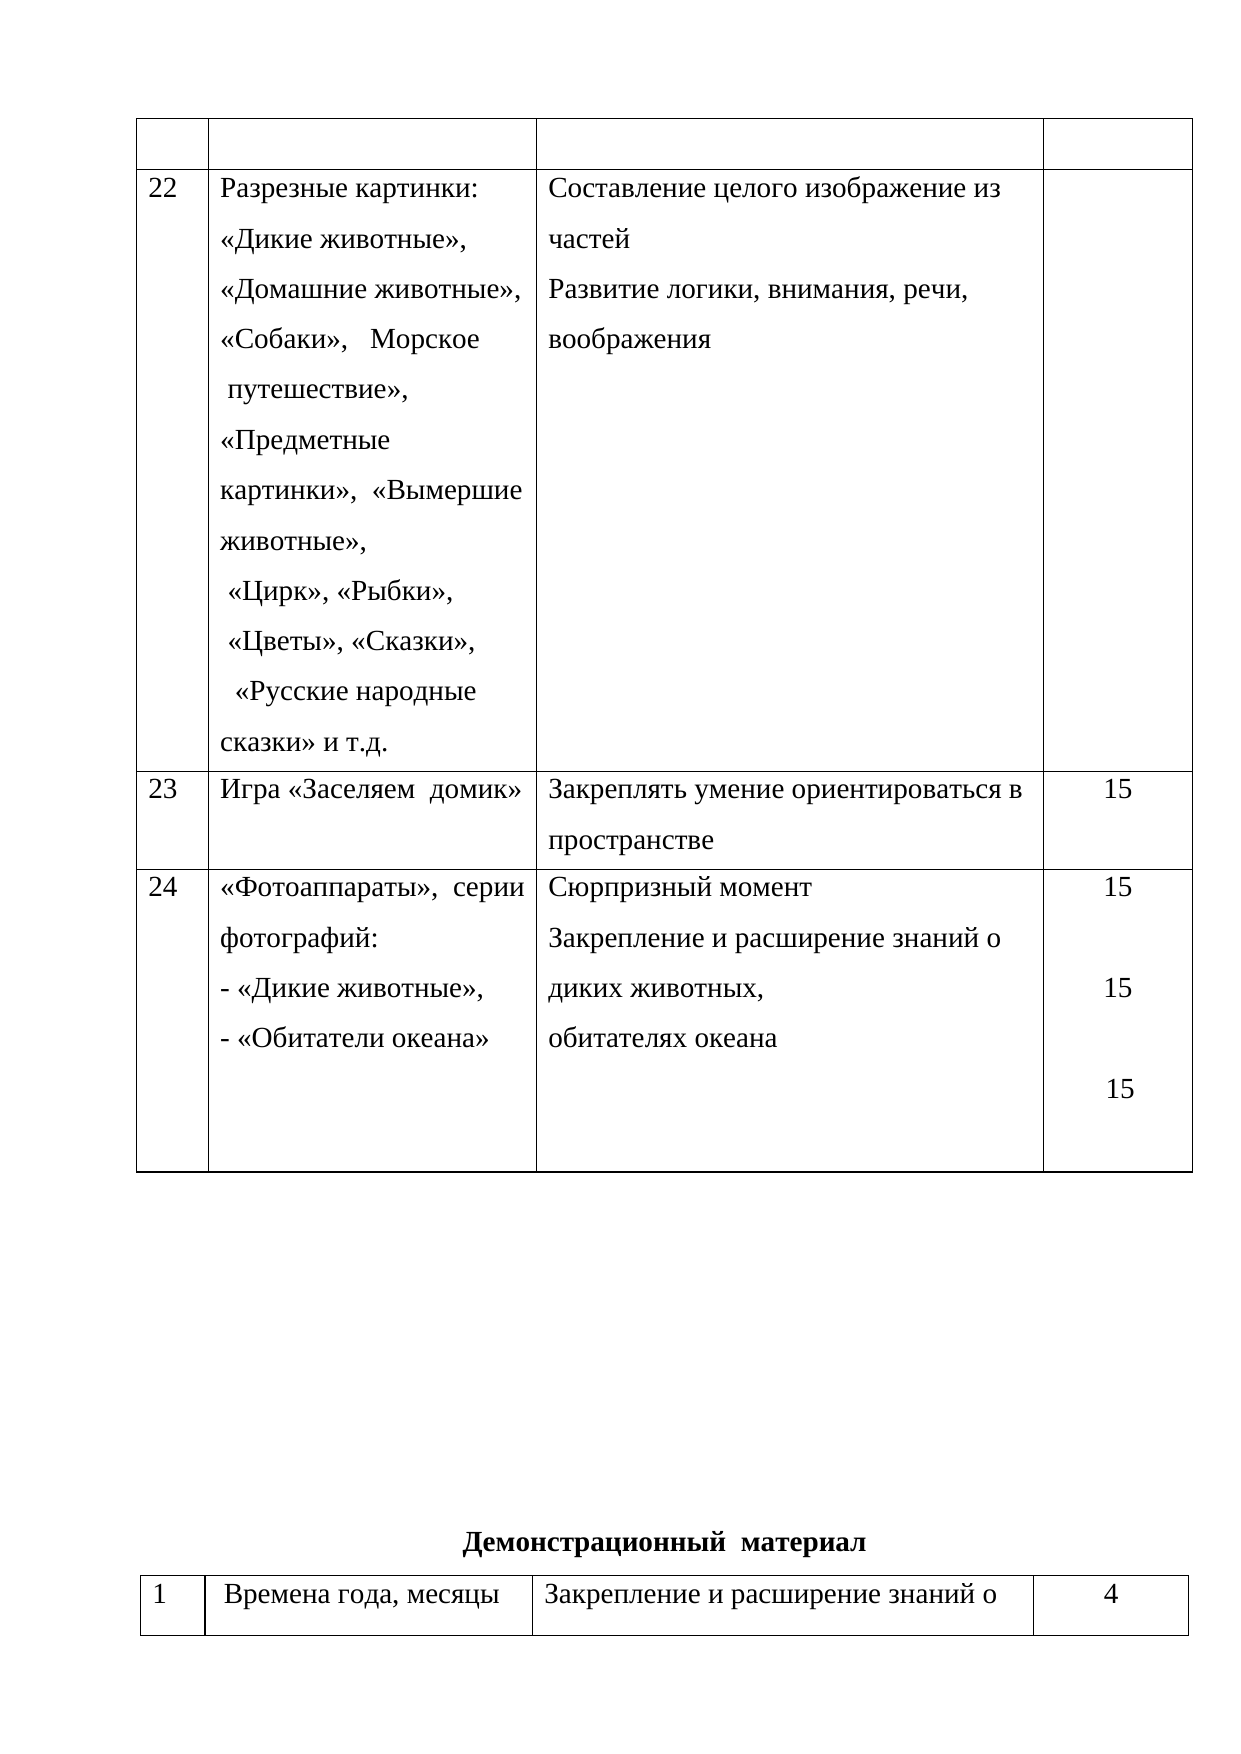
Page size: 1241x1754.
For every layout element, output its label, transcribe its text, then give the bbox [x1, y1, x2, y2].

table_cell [209, 119, 536, 169]
table_cell Игра «Заселяем домик» [209, 772, 536, 868]
table_cell 15 [1044, 772, 1192, 868]
table_cell [1044, 170, 1192, 771]
table_cell 22 [137, 170, 208, 771]
table_cell 24 [137, 870, 208, 1171]
table_cell Составление целого изображение из частей Развитие логики, внимания, речи, воображения [537, 170, 1043, 771]
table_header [206, 1576, 532, 1635]
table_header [533, 1576, 1033, 1635]
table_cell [537, 119, 1043, 169]
text Демонстрационный материал [177, 1524, 1152, 1558]
table_cell Сюрпризный момент Закрепление и расширение знаний о диких животных, обитателях океана [537, 870, 1043, 1171]
table_cell 23 [137, 772, 208, 868]
table_header 4 [1034, 1576, 1188, 1635]
table_cell 21 [137, 119, 208, 169]
table_cell «Фотоаппараты», серии фотографий: - «Дикие животные», - «Обитатели океана» [209, 870, 536, 1171]
table_cell Закреплять умение ориентироваться в пространстве [537, 772, 1043, 868]
table_cell 30 [1044, 119, 1192, 169]
table_cell 15 15 15 [1044, 870, 1192, 1171]
table_header 1 [141, 1576, 204, 1635]
table_cell Разрезные картинки: «Дикие животные», «Домашние животные», «Собаки», Морское путешествие», «Предметные картинки», «Вымершие животные», «Цирк», «Рыбки», «Цветы», «Сказки», «Русские народные сказки» и т.д. [209, 170, 536, 771]
